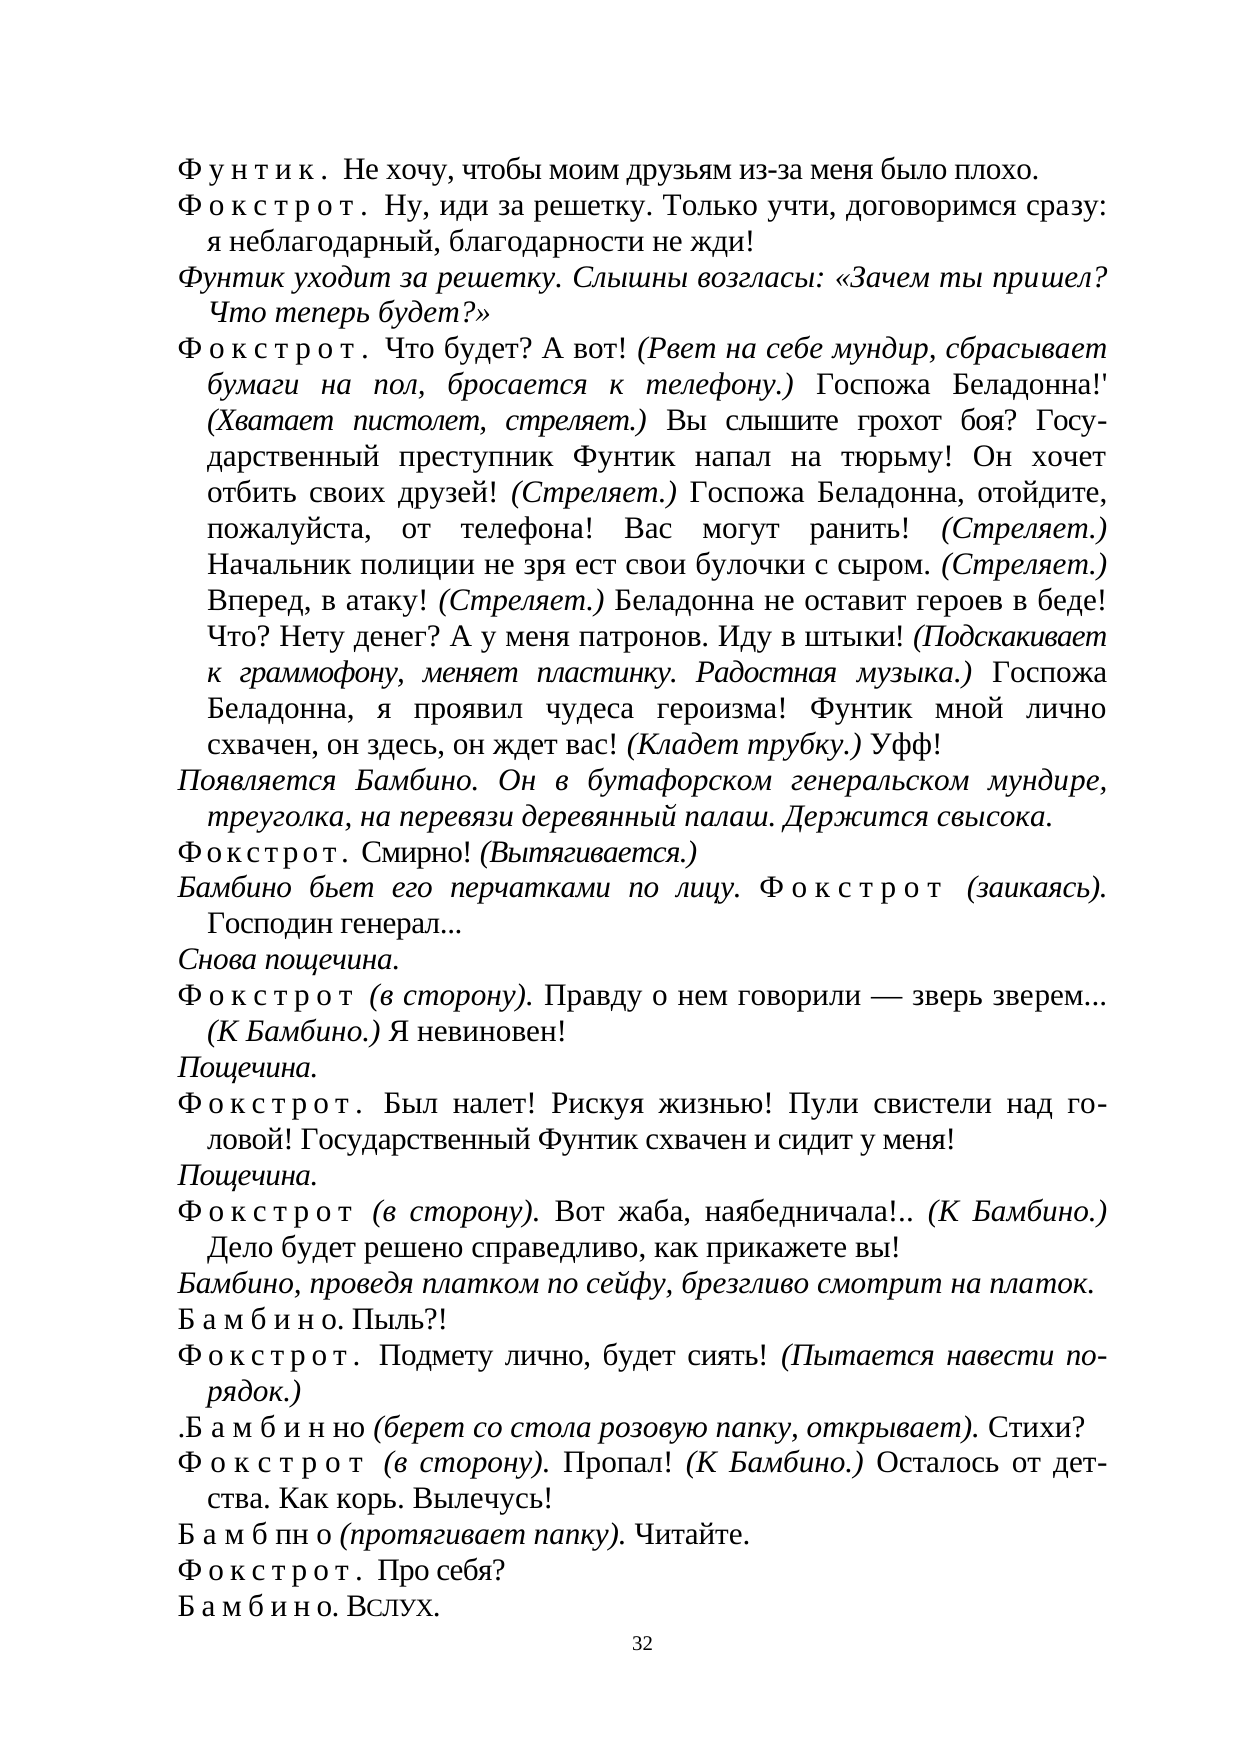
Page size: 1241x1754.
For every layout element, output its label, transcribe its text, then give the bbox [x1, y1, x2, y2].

text Фокстрот (в сторону). Вот жаба, наябедничала!.. (К Бамбино.) Дело будет решено справедливо, как прикажете вы! [177, 1192, 1107, 1264]
text Фокстрот. Что будет? А вот! (Рвет на себе мундир, сбрасывает бумаги на пол, бросается к телефону.) Госпожа Беладонна!' (Хватает пистолет, стреляет.) Вы слышите грохот боя? Государственный преступник Фунтик напал на тюрьму! Он хочет отбить своих друзей! (Стреляет.) Госпожа Беладонна, отойдите, пожалуйста, от телефона! Вас могут ранить! (Стреляет.) Начальник полиции не зря ест свои булочки с сыром. (Стреляет.) Вперед, в атаку! (Стреляет.) Беладонна не оставит героев в беде! Что? Нету денег? А у меня патронов. Иду в штыки! (Подскакивает к граммофону, меняет пластинку. Радостная музыка.) Госпожа Беладонна, я проявил чудеса героизма! Фунтик мной лично схвачен, он здесь, он ждет вас! (Кладет трубку.) Уфф! [177, 330, 1107, 761]
text Фокстрот. Был налет! Рискуя жизнью! Пули свистели над головой! Государственный Фунтик схвачен и сидит у меня! [177, 1084, 1107, 1156]
text Б а м б пн о (протягивает папку). Читайте. [177, 1516, 1107, 1552]
text Бамбино, проведя платком по сейфу, брезгливо смотрит на платок. [177, 1264, 1107, 1300]
text Фокстрот (в сторону). Пропал! (К Бамбино.) Осталось от детства. Как корь. Вылечусь! [177, 1444, 1107, 1516]
text Фокстрот. Ну, иди за решетку. Только учти, договоримся сразу: я неблагодарный, благодарности не жди! [177, 186, 1107, 258]
text Б а м б и н о. Пыль?! [177, 1300, 1107, 1336]
text Фокстрот. Подмету лично, будет сиять! (Пытается навести порядок.) [177, 1336, 1107, 1408]
text Фунтик. Не хочу, чтобы моим друзьям из-за меня было плохо. [177, 150, 1107, 186]
text Пощечина. [177, 1048, 1107, 1084]
text Б а м б и н о. Вслух. [177, 1587, 1107, 1623]
text Фокстрот. Смирно! (Вытягивается.) [177, 833, 1107, 869]
text Появляется Бамбино. Он в бутафорском генеральском мундире, треуголка, на перевязи деревянный палаш. Держится свысока. [177, 761, 1107, 833]
text Пощечина. [177, 1156, 1107, 1192]
text Фунтик уходит за решетку. Слышны возгласы: «Зачем ты пришел? Что теперь будет?» [177, 258, 1107, 330]
text Бамбино бьет его перчатками по лицу. Фокстрот (заикаясь). Господин генерал... [177, 869, 1107, 941]
text Фокстрот (в сторону). Правду о нем говорили — зверь зверем... (К Бамбино.) Я невиновен! [177, 977, 1107, 1048]
text Фокстрот. Про себя? [177, 1552, 1107, 1587]
text .Б а м б и н но (берет со стола розовую папку, открывает). Стихи? [177, 1408, 1107, 1444]
text Снова пощечина. [177, 941, 1107, 977]
